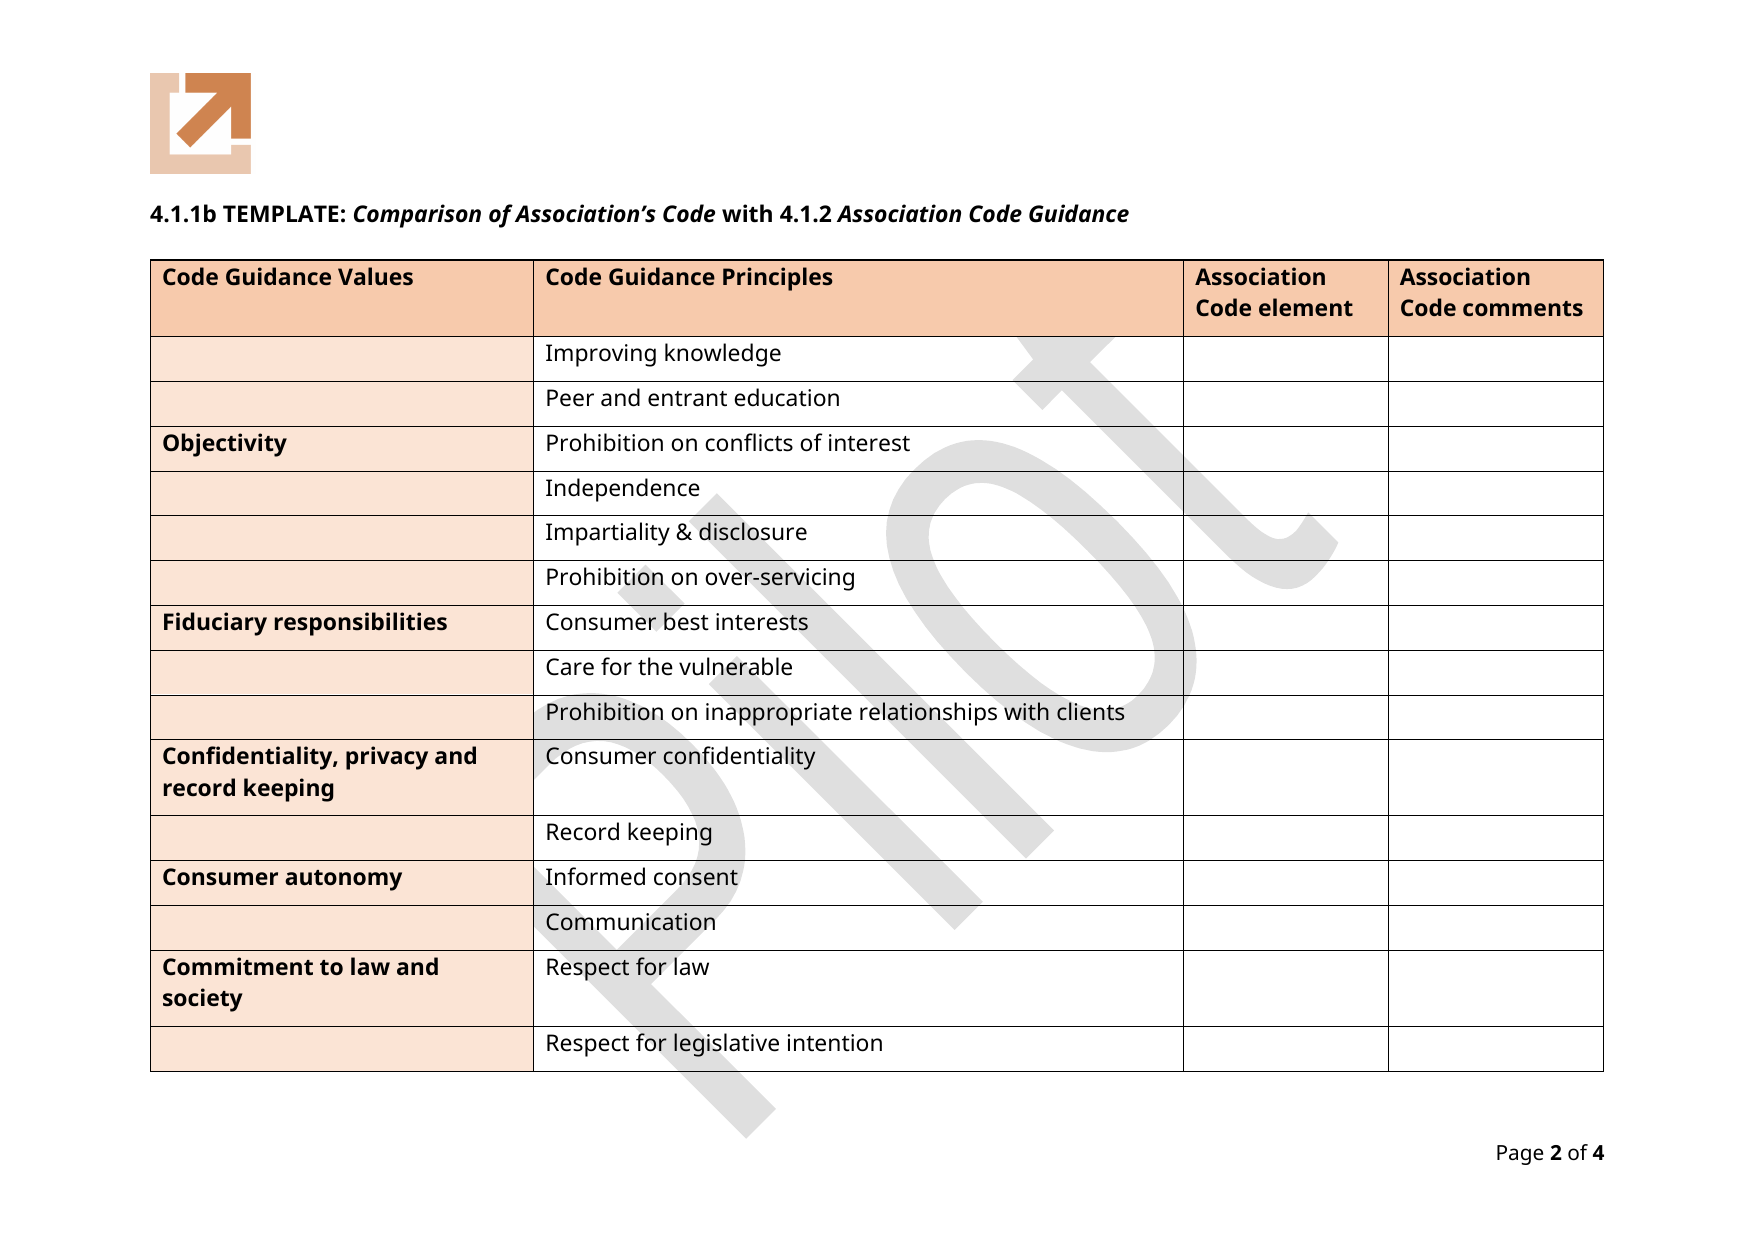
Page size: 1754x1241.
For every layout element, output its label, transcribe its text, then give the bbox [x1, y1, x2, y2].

table_cell [1389, 1027, 1603, 1071]
table_cell [151, 651, 533, 694]
table_cell [1184, 906, 1388, 950]
table_cell [1389, 651, 1603, 694]
table_cell [1389, 906, 1603, 950]
table_cell Commitment to law and society [151, 951, 533, 1026]
table_cell Improving knowledge [534, 337, 1183, 381]
table_cell Peer and entrant education [534, 382, 1183, 426]
table_cell [1184, 951, 1388, 1026]
table_cell [151, 516, 533, 560]
table_cell [1184, 740, 1388, 815]
table_cell [151, 696, 533, 739]
table_cell Fiduciary responsibilities [151, 606, 533, 650]
table_cell [1389, 951, 1603, 1026]
table_cell Objectivity [151, 427, 533, 471]
table_cell Impartiality & disclosure [534, 516, 1183, 560]
table_cell [1389, 740, 1603, 815]
table_cell [1389, 696, 1603, 739]
table_cell [151, 337, 533, 381]
table_cell [1184, 516, 1388, 560]
table_cell [1389, 561, 1603, 605]
table_cell [1389, 606, 1603, 650]
table_cell [1184, 427, 1388, 471]
table_cell Respect for law [534, 951, 1183, 1026]
table_cell [151, 1027, 533, 1071]
table_cell [1389, 861, 1603, 905]
table_cell Consumer autonomy [151, 861, 533, 905]
table_cell [1389, 816, 1603, 860]
table_cell Independence [534, 472, 1183, 515]
table_cell [1184, 816, 1388, 860]
table_cell Respect for legislative intention [534, 1027, 1183, 1071]
table_cell [1389, 516, 1603, 560]
table_header Code Guidance Values [151, 261, 533, 336]
table_cell [1184, 1027, 1388, 1071]
table_cell [1389, 337, 1603, 381]
table_cell [1184, 382, 1388, 426]
table_cell [1184, 561, 1388, 605]
table_cell [1184, 337, 1388, 381]
table_header Code Guidance Principles [534, 261, 1183, 336]
table_header Association Code comments [1389, 261, 1603, 336]
table_cell Prohibition on over-servicing [534, 561, 1183, 605]
table_cell Confidentiality, privacy and record keeping [151, 740, 533, 815]
table_cell [151, 816, 533, 860]
table_cell Prohibition on inappropriate relationships with clients [534, 696, 1183, 739]
table_cell [151, 906, 533, 950]
table_cell [1389, 427, 1603, 471]
table_cell [1184, 472, 1388, 515]
table_cell [151, 472, 533, 515]
table_cell [151, 382, 533, 426]
table_cell [1389, 382, 1603, 426]
table_header Association Code element [1184, 261, 1388, 336]
table_cell [1184, 861, 1388, 905]
table_cell Prohibition on conflicts of interest [534, 427, 1183, 471]
table_cell Consumer confidentiality [534, 740, 1183, 815]
table_cell Consumer best interests [534, 606, 1183, 650]
table_cell [1184, 696, 1388, 739]
table_cell [1184, 651, 1388, 694]
table_cell [1184, 606, 1388, 650]
table_cell [151, 561, 533, 605]
table_cell Communication [534, 906, 1183, 950]
table_cell Informed consent [534, 861, 1183, 905]
table_cell [1389, 472, 1603, 515]
table_cell Record keeping [534, 816, 1183, 860]
table_cell Care for the vulnerable [534, 651, 1183, 694]
